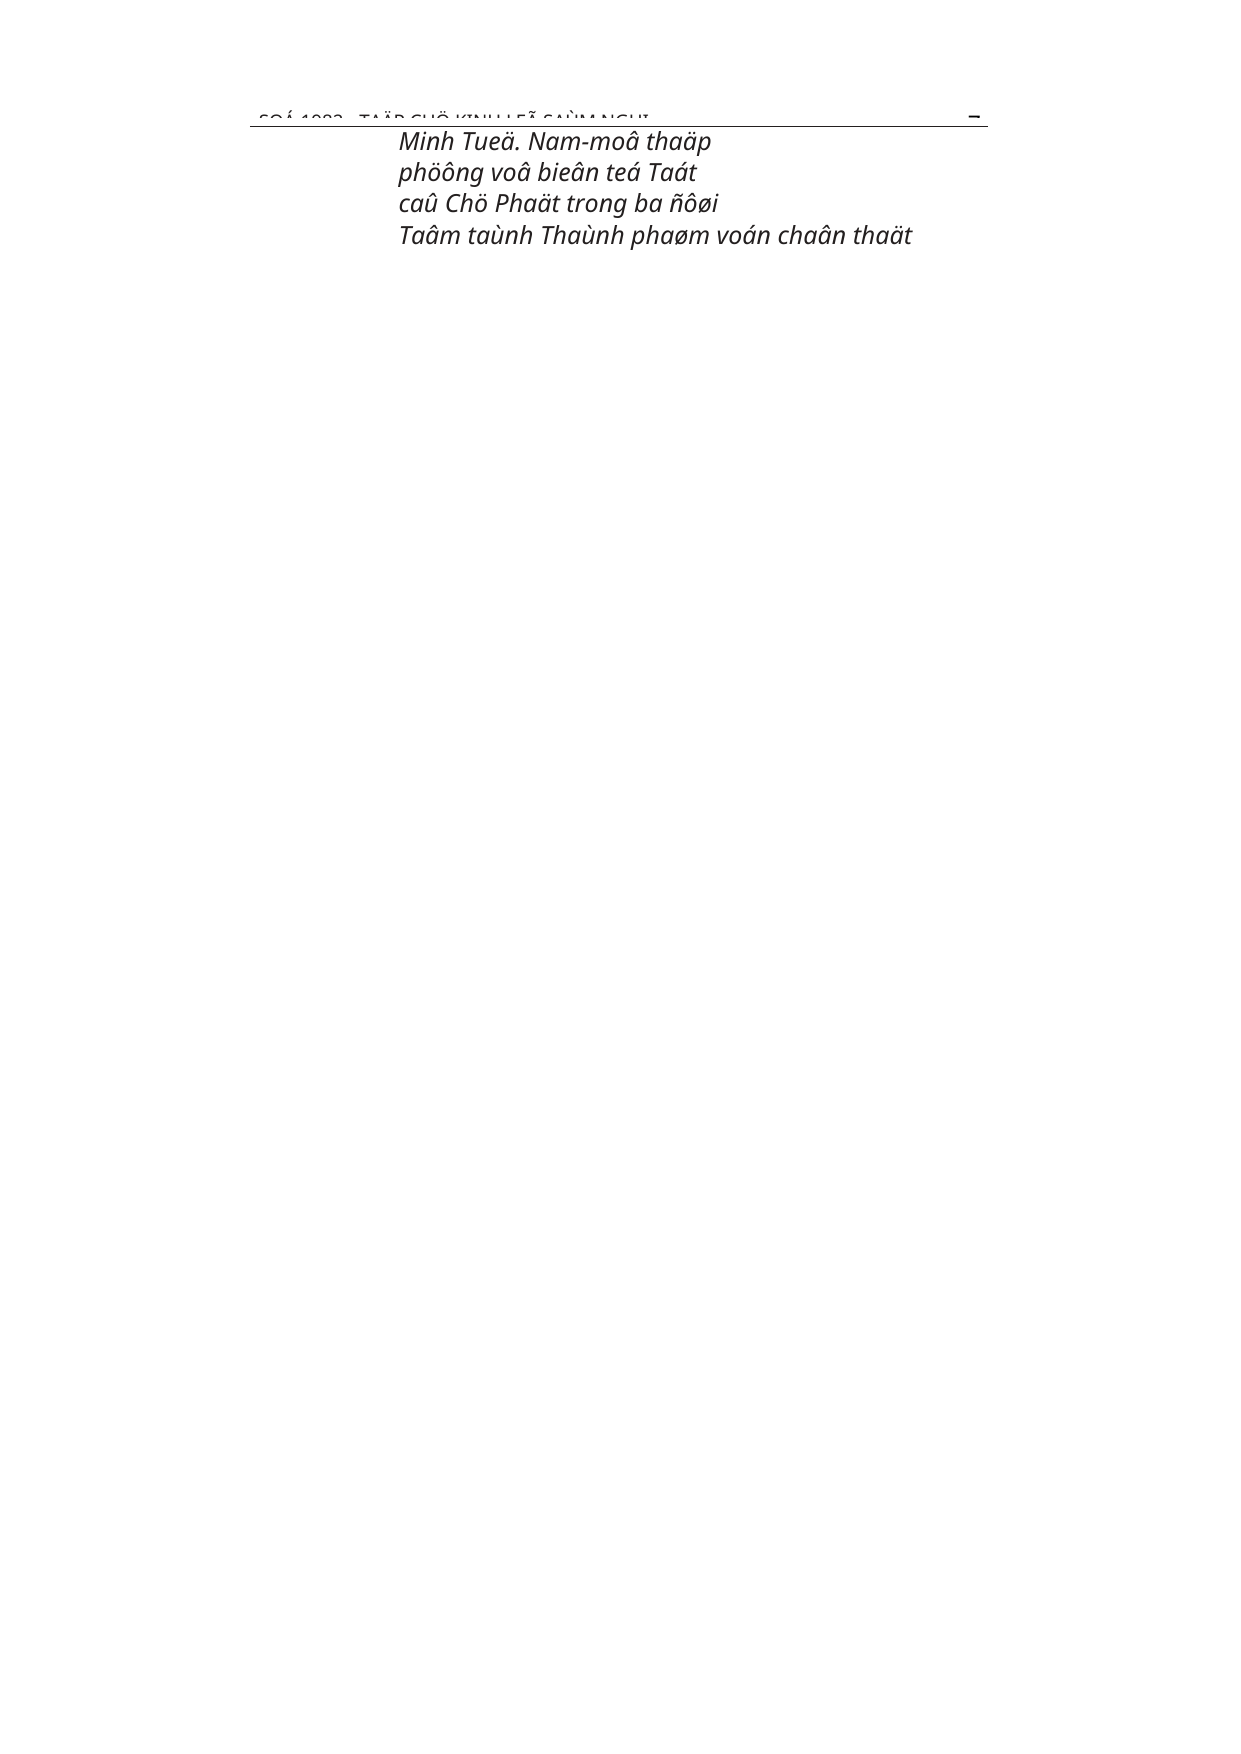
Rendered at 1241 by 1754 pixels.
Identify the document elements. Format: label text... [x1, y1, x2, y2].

text Taâm taùnh Thaùnh phaøm voán chaân thaät [398, 220, 1092, 250]
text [398, 125, 731, 220]
